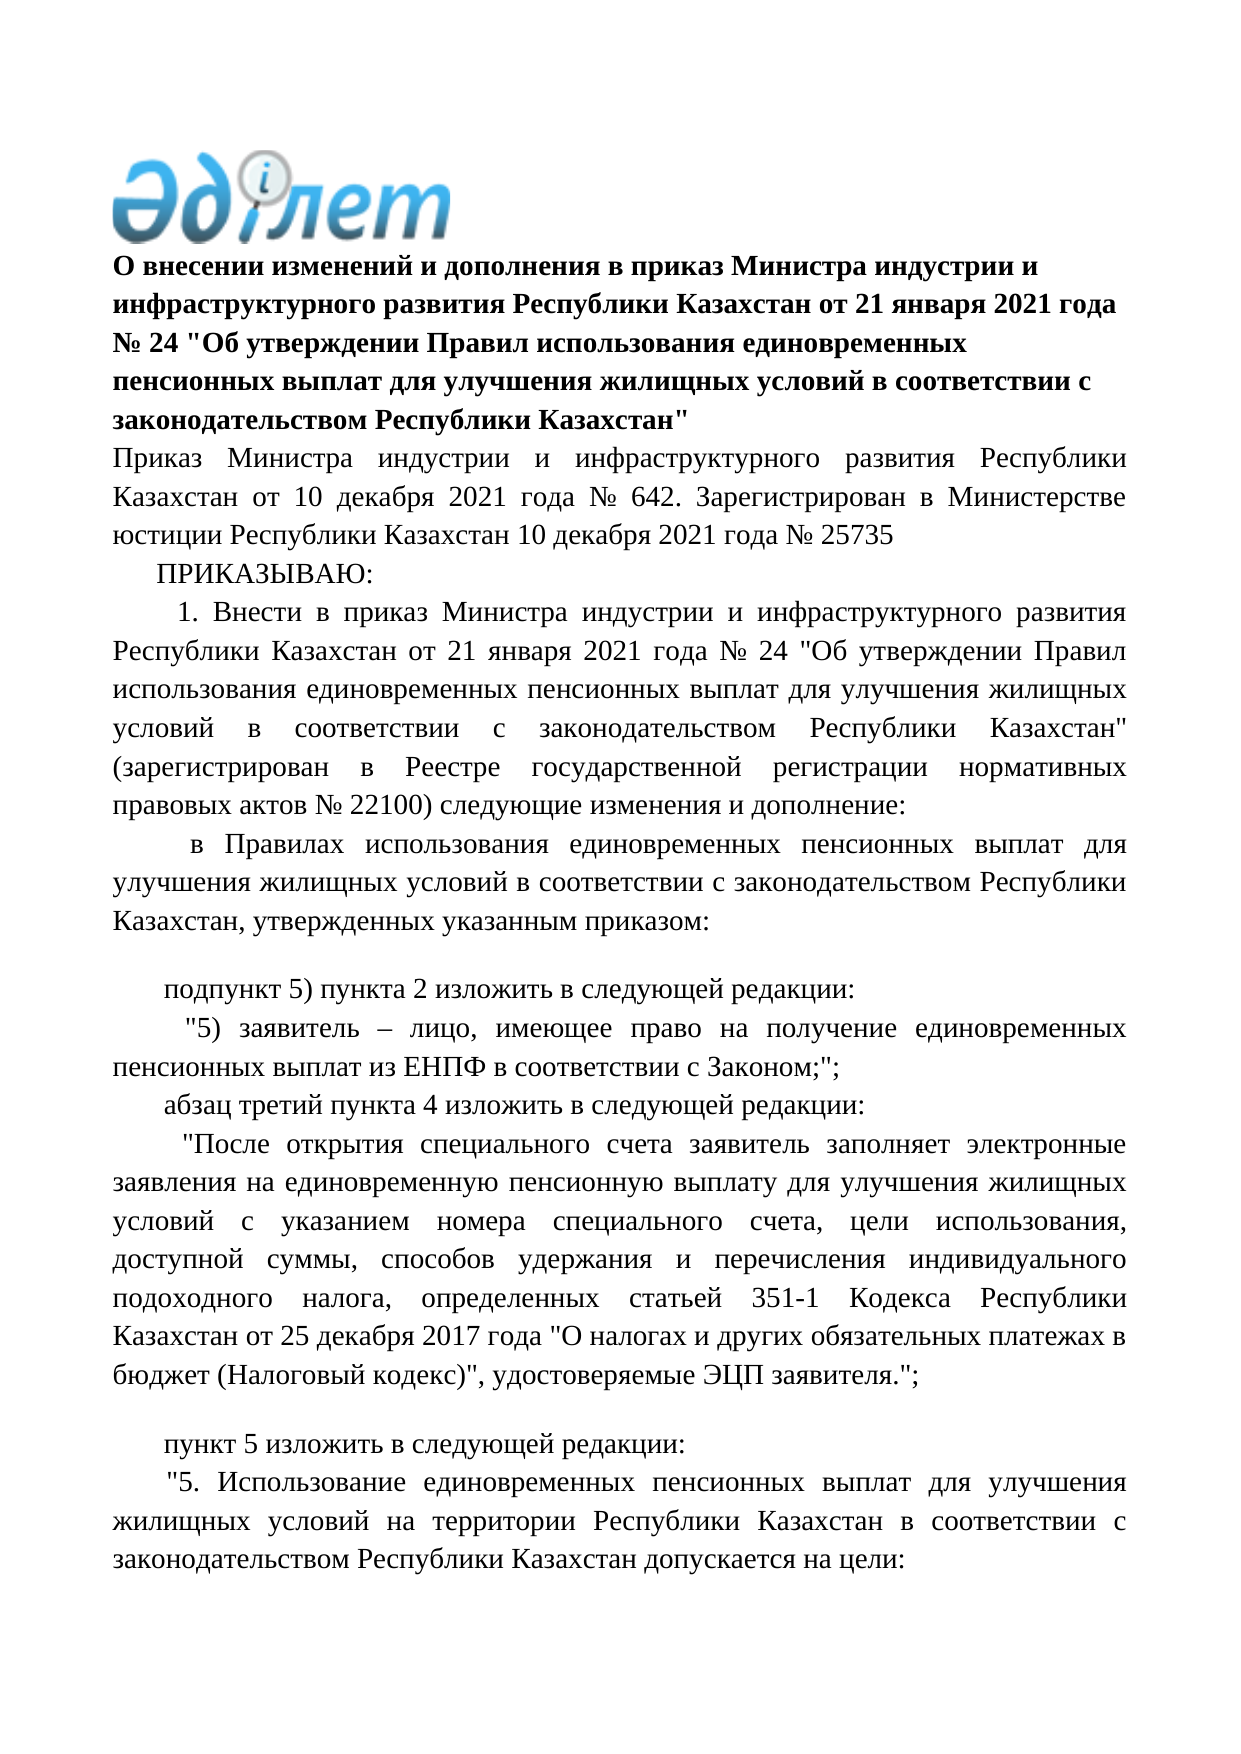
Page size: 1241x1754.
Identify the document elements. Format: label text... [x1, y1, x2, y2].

text 1. Внести в приказ Министра индустрии и инфраструктурного развития Республики Казахстан от 21 января 2021 года № 24 "Об утверждении Правил использования единовременных пенсионных выплат для улучшения жилищных условий в соответствии с законодательством Республики Казахстан" (зарегистрирован в Реестре государственной регистрации нормативных правовых актов № 22100) следующие изменения и дополнение: [112, 594, 1128, 821]
text подпункт 5) пункта 2 изложить в следующей редакции: [112, 972, 1128, 1005]
text "5. Использование единовременных пенсионных выплат для улучшения жилищных условий на территории Республики Казахстан в соответствии с законодательством Республики Казахстан допускается на цели: [112, 1464, 1128, 1575]
text пункт 5 изложить в следующей редакции: [112, 1426, 1128, 1459]
text ПРИКАЗЫВАЮ: [112, 556, 1128, 589]
text Приказ Министра индустрии и инфраструктурного развития Республики Казахстан от 10 декабря 2021 года № 642. Зарегистрирован в Министерстве юстиции Республики Казахстан 10 декабря 2021 года № 25735 [112, 440, 1128, 551]
text О внесении изменений и дополнения в приказ Министра индустрии и инфраструктурного развития Республики Казахстан от 21 января 2021 года № 24 "Об утверждении Правил использования единовременных пенсионных выплат для улучшения жилищных условий в соответствии с законодательством Республики Казахстан" [112, 248, 1128, 435]
text в Правилах использования единовременных пенсионных выплат для улучшения жилищных условий в соответствии с законодательством Республики Казахстан, утвержденных указанным приказом: [112, 826, 1128, 936]
text "После открытия специального счета заявитель заполняет электронные заявления на единовременную пенсионную выплату для улучшения жилищных условий с указанием номера специального счета, цели использования, доступной суммы, способов удержания и перечисления индивидуального подоходного налога, определенных статьей 351-1 Кодекса Республики Казахстан от 25 декабря 2017 года "О налогах и других обязательных платежах в бюджет (Налоговый кодекс)", удостоверяемые ЭЦП заявителя."; [112, 1126, 1128, 1391]
text "5) заявитель – лицо, имеющее право на получение единовременных пенсионных выплат из ЕНПФ в соответствии с Законом;"; [112, 1010, 1128, 1082]
picture [112, 150, 451, 244]
text абзац третий пункта 4 изложить в следующей редакции: [112, 1087, 1128, 1121]
